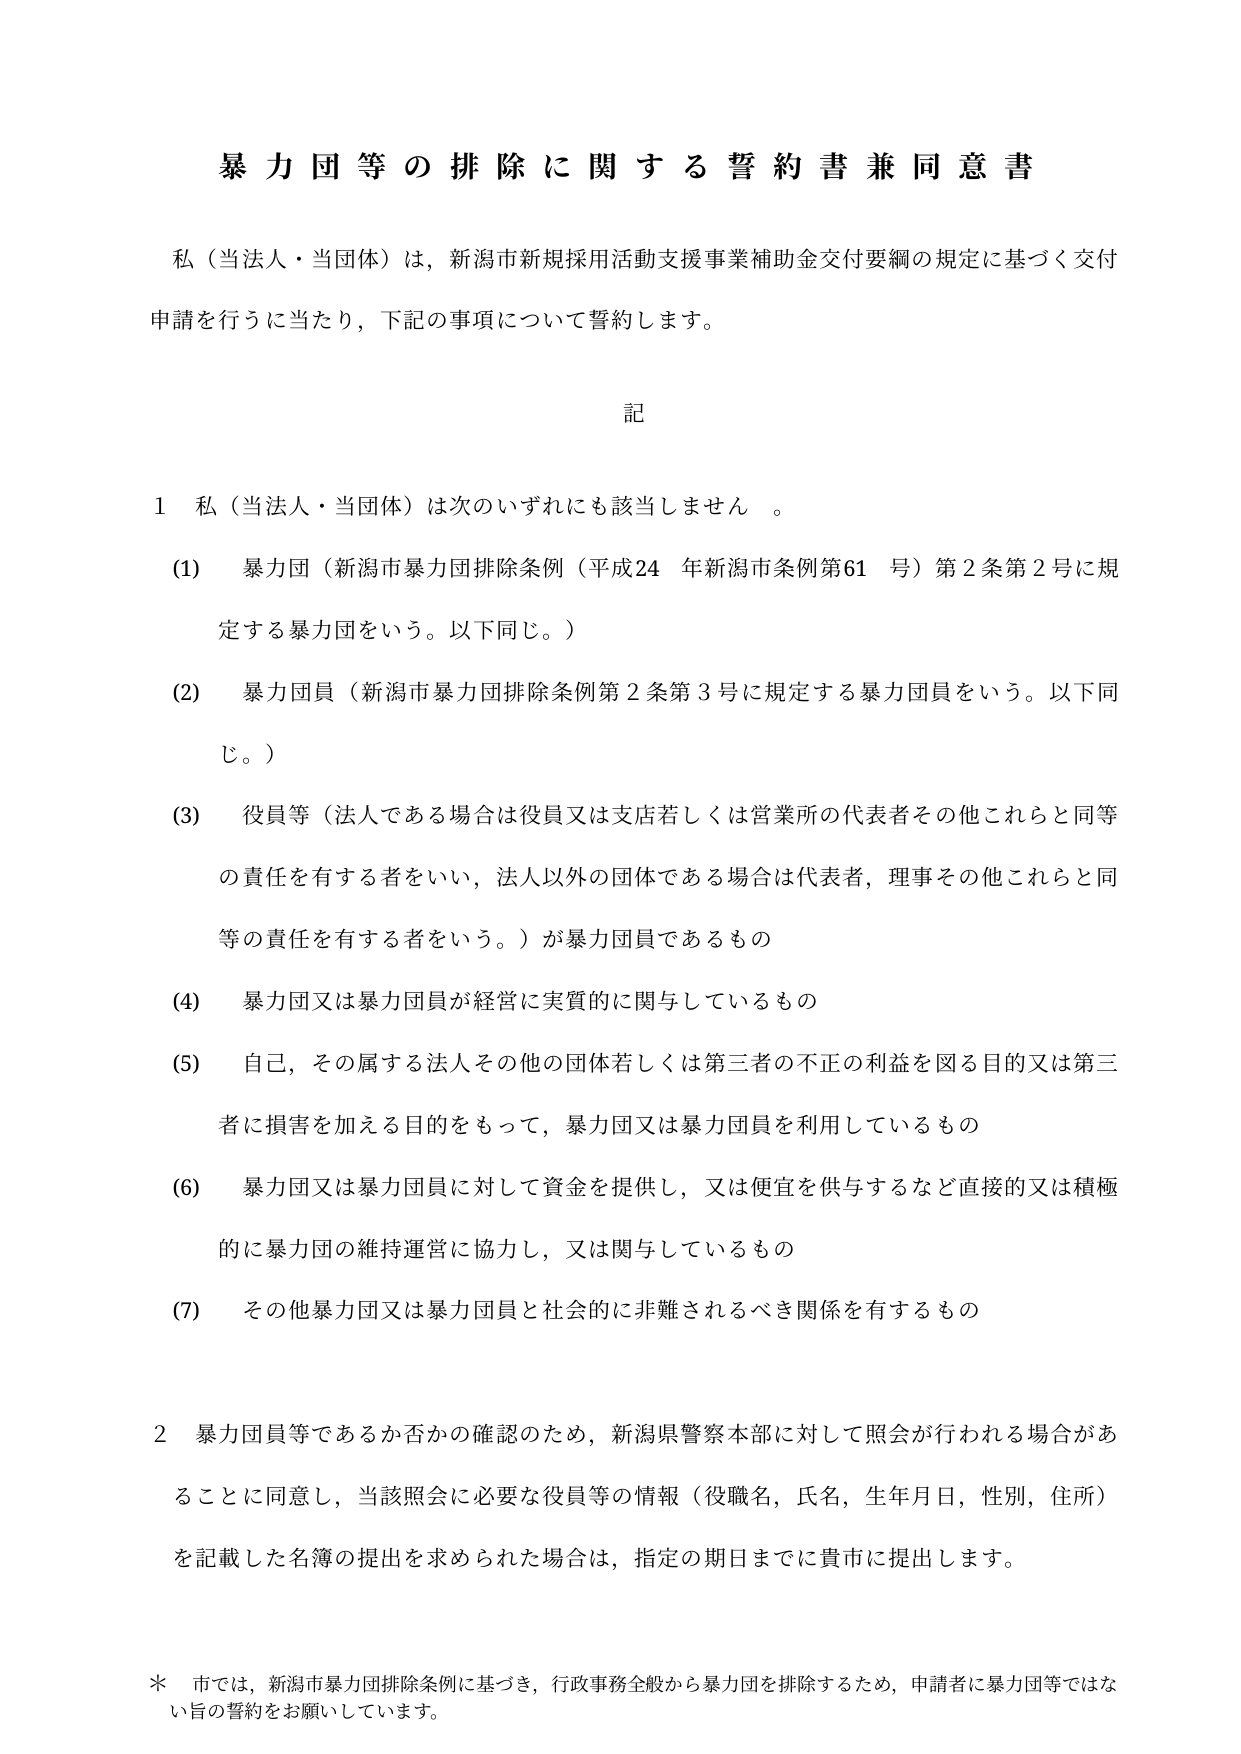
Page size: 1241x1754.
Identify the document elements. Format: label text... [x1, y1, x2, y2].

text ２ 暴力団員等であるか否かの確認のため，新潟県警察本部に対して照会が行われる場合があることに同意し，当該照会に必要な役員等の情報（役職名，氏名，生年月日，性別，住所）を記載した名簿の提出を求められた場合は，指定の期日までに貴市に提出します。 [149, 1402, 1121, 1588]
text １ 私（当法人・当団体）は次のいずれにも該当しません。 [149, 474, 1121, 536]
text 私（当法人・当団体）は，新潟市新規採用活動支援事業補助金交付要綱の規定に基づく交付申請を行うに当たり，下記の事項について誓約します。 [149, 227, 1121, 350]
list 暴力団又は暴力団員が経営に実質的に関与しているもの [164, 969, 1121, 1031]
list 暴力団又は暴力団員に対して資金を提供し，又は便宜を供与するなど直接的又は積極的に暴力団の維持運営に協力し，又は関与しているもの [164, 1155, 1121, 1278]
text 記 [149, 381, 1121, 443]
list 暴力団（新潟市暴力団排除条例（平成24年新潟市条例第61号）第２条第２号に規定する暴力団をいう。以下同じ。） [164, 536, 1121, 660]
list 役員等（法人である場合は役員又は支店若しくは営業所の代表者その他これらと同等の責任を有する者をいい，法人以外の団体である場合は代表者，理事その他これらと同等の責任を有する者をいう。）が暴力団員であるもの [164, 783, 1121, 969]
text 暴力団等の排除に関する誓約書兼同意書 [149, 134, 1121, 196]
list 暴力団員（新潟市暴力団排除条例第２条第３号に規定する暴力団員をいう。以下同じ。） [164, 660, 1121, 783]
list 自己，その属する法人その他の団体若しくは第三者の不正の利益を図る目的又は第三者に損害を加える目的をもって，暴力団又は暴力団員を利用しているもの [164, 1031, 1121, 1155]
list その他暴力団又は暴力団員と社会的に非難されるべき関係を有するもの [164, 1278, 1121, 1340]
